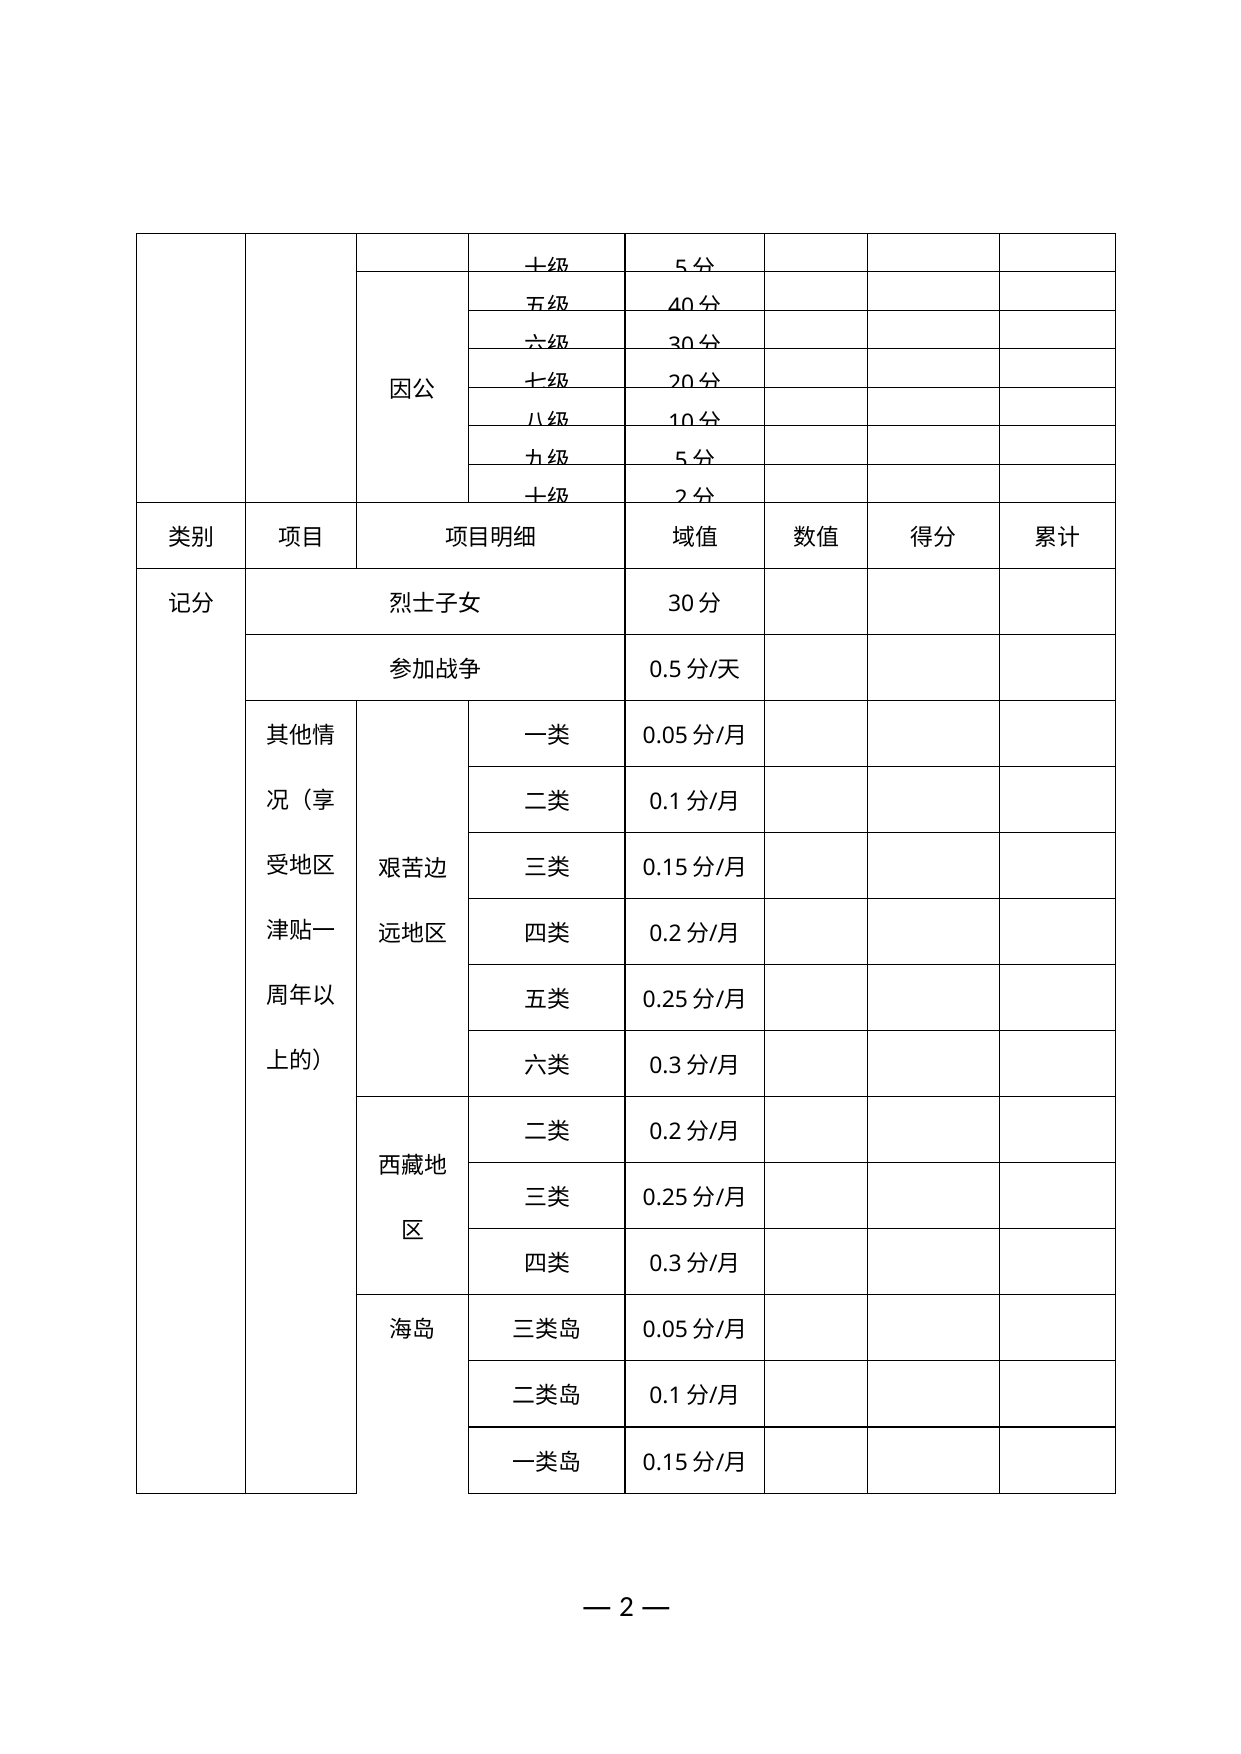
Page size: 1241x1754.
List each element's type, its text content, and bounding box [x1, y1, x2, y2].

table_cell 域值 [626, 503, 764, 568]
table_cell 5分 [626, 426, 764, 463]
table_cell [765, 1163, 867, 1228]
table_cell [765, 234, 867, 271]
table_cell [1000, 1097, 1115, 1162]
table_cell 记分 [137, 569, 245, 1492]
table_cell 烈士子女 [246, 569, 624, 634]
table_cell 类别 [137, 503, 245, 568]
table_cell 十级 [469, 234, 624, 271]
table_cell [765, 426, 867, 463]
table_cell 二类 [469, 767, 624, 832]
table_cell [1000, 349, 1115, 387]
table_cell [1000, 1229, 1115, 1294]
table_cell [1000, 899, 1115, 964]
table_cell 二类 [469, 1097, 624, 1162]
table_cell 七级 [469, 349, 624, 387]
table_cell [765, 833, 867, 898]
table_cell [868, 1361, 999, 1426]
table_cell [1000, 1031, 1115, 1096]
table_cell [1000, 388, 1115, 425]
table_cell 其他情况（享受地区津贴一周年以上的） [246, 701, 356, 1492]
table_cell [765, 1428, 867, 1492]
table_cell [1000, 569, 1115, 634]
table_cell 2分 [626, 465, 764, 502]
table_cell 十级 [469, 465, 624, 502]
table_cell [1000, 465, 1115, 502]
table_cell [1000, 965, 1115, 1030]
table_cell [868, 426, 999, 463]
table_cell [868, 465, 999, 502]
table_cell 五类 [469, 965, 624, 1030]
table_cell 0.3分/月 [626, 1031, 764, 1096]
table_cell 0.2分/月 [626, 899, 764, 964]
table_cell 0.25分/月 [626, 965, 764, 1030]
table_cell [868, 767, 999, 832]
table_cell 得分 [868, 503, 999, 568]
table_cell [868, 234, 999, 271]
table_cell [1000, 767, 1115, 832]
table_cell 三类 [469, 1163, 624, 1228]
table_cell [765, 635, 867, 700]
table_cell 0.2分/月 [626, 1097, 764, 1162]
table_cell 项目 [246, 503, 356, 568]
table_cell [1000, 1361, 1115, 1426]
table_cell [1000, 272, 1115, 310]
table_cell [765, 388, 867, 425]
table_cell [765, 465, 867, 502]
table_cell 四类 [469, 1229, 624, 1294]
table_cell 0.3分/月 [626, 1229, 764, 1294]
table_cell [765, 1361, 867, 1426]
table_cell [765, 311, 867, 348]
table_cell 六类 [469, 1031, 624, 1096]
table_cell 海岛 [357, 1295, 468, 1492]
table_cell 九级 [469, 426, 624, 463]
table_cell [765, 1229, 867, 1294]
table_cell 40分 [626, 272, 764, 310]
table_cell 10分 [626, 388, 764, 425]
table_cell [868, 965, 999, 1030]
table_cell [765, 899, 867, 964]
table_cell [765, 1097, 867, 1162]
table_cell [765, 349, 867, 387]
table_cell 二类岛 [469, 1361, 624, 1426]
table_cell [1000, 1428, 1115, 1492]
table_cell 三类 [469, 833, 624, 898]
table_cell [868, 899, 999, 964]
table_cell [1000, 833, 1115, 898]
table_cell [868, 272, 999, 310]
table_cell 一类 [469, 701, 624, 766]
table_cell [1000, 1295, 1115, 1360]
table_cell 因公 [357, 272, 468, 502]
table_cell 项目明细 [357, 503, 624, 568]
table_cell [765, 1031, 867, 1096]
table_cell 0.25分/月 [626, 1163, 764, 1228]
table_cell 5分 [626, 234, 764, 271]
table_cell [868, 1031, 999, 1096]
table_cell [1000, 701, 1115, 766]
table_cell [765, 272, 867, 310]
table_cell 数值 [765, 503, 867, 568]
table_cell [868, 349, 999, 387]
table_cell 0.5分/天 [626, 635, 764, 700]
table_cell [765, 701, 867, 766]
table_cell 0.15分/月 [626, 833, 764, 898]
table_cell [1000, 635, 1115, 700]
table_cell [868, 701, 999, 766]
table_cell [868, 1163, 999, 1228]
table_cell [1000, 311, 1115, 348]
table_cell 四类 [469, 899, 624, 964]
table_cell 三类岛 [469, 1295, 624, 1360]
table_cell [868, 635, 999, 700]
table_cell 20分 [626, 349, 764, 387]
table_cell [868, 1295, 999, 1360]
table_cell 艰苦边远地区 [357, 701, 468, 1096]
table_cell [868, 569, 999, 634]
table_cell [1000, 426, 1115, 463]
table_cell 0.1分/月 [626, 767, 764, 832]
table_cell 累计 [1000, 503, 1115, 568]
table_cell 一类岛 [469, 1428, 624, 1492]
table_cell 0.15分/月 [626, 1428, 764, 1492]
table_cell [1000, 1163, 1115, 1228]
table_cell 30分 [626, 311, 764, 348]
table_cell [868, 311, 999, 348]
table_cell 六级 [469, 311, 624, 348]
table_cell 八级 [469, 388, 624, 425]
table_cell 西藏地区 [357, 1097, 468, 1294]
table_cell [765, 569, 867, 634]
table_cell 0.05分/月 [626, 701, 764, 766]
table_cell [868, 1097, 999, 1162]
table_cell [868, 833, 999, 898]
table_cell [765, 1295, 867, 1360]
table_cell 参加战争 [246, 635, 624, 700]
table_cell [868, 1229, 999, 1294]
table_cell [868, 1428, 999, 1492]
table_cell 0.1分/月 [626, 1361, 764, 1426]
table_cell 五级 [469, 272, 624, 310]
table_cell [765, 767, 867, 832]
table_cell [1000, 234, 1115, 271]
table_cell [868, 388, 999, 425]
table_cell 30分 [626, 569, 764, 634]
table_cell 0.05分/月 [626, 1295, 764, 1360]
table_cell [765, 965, 867, 1030]
